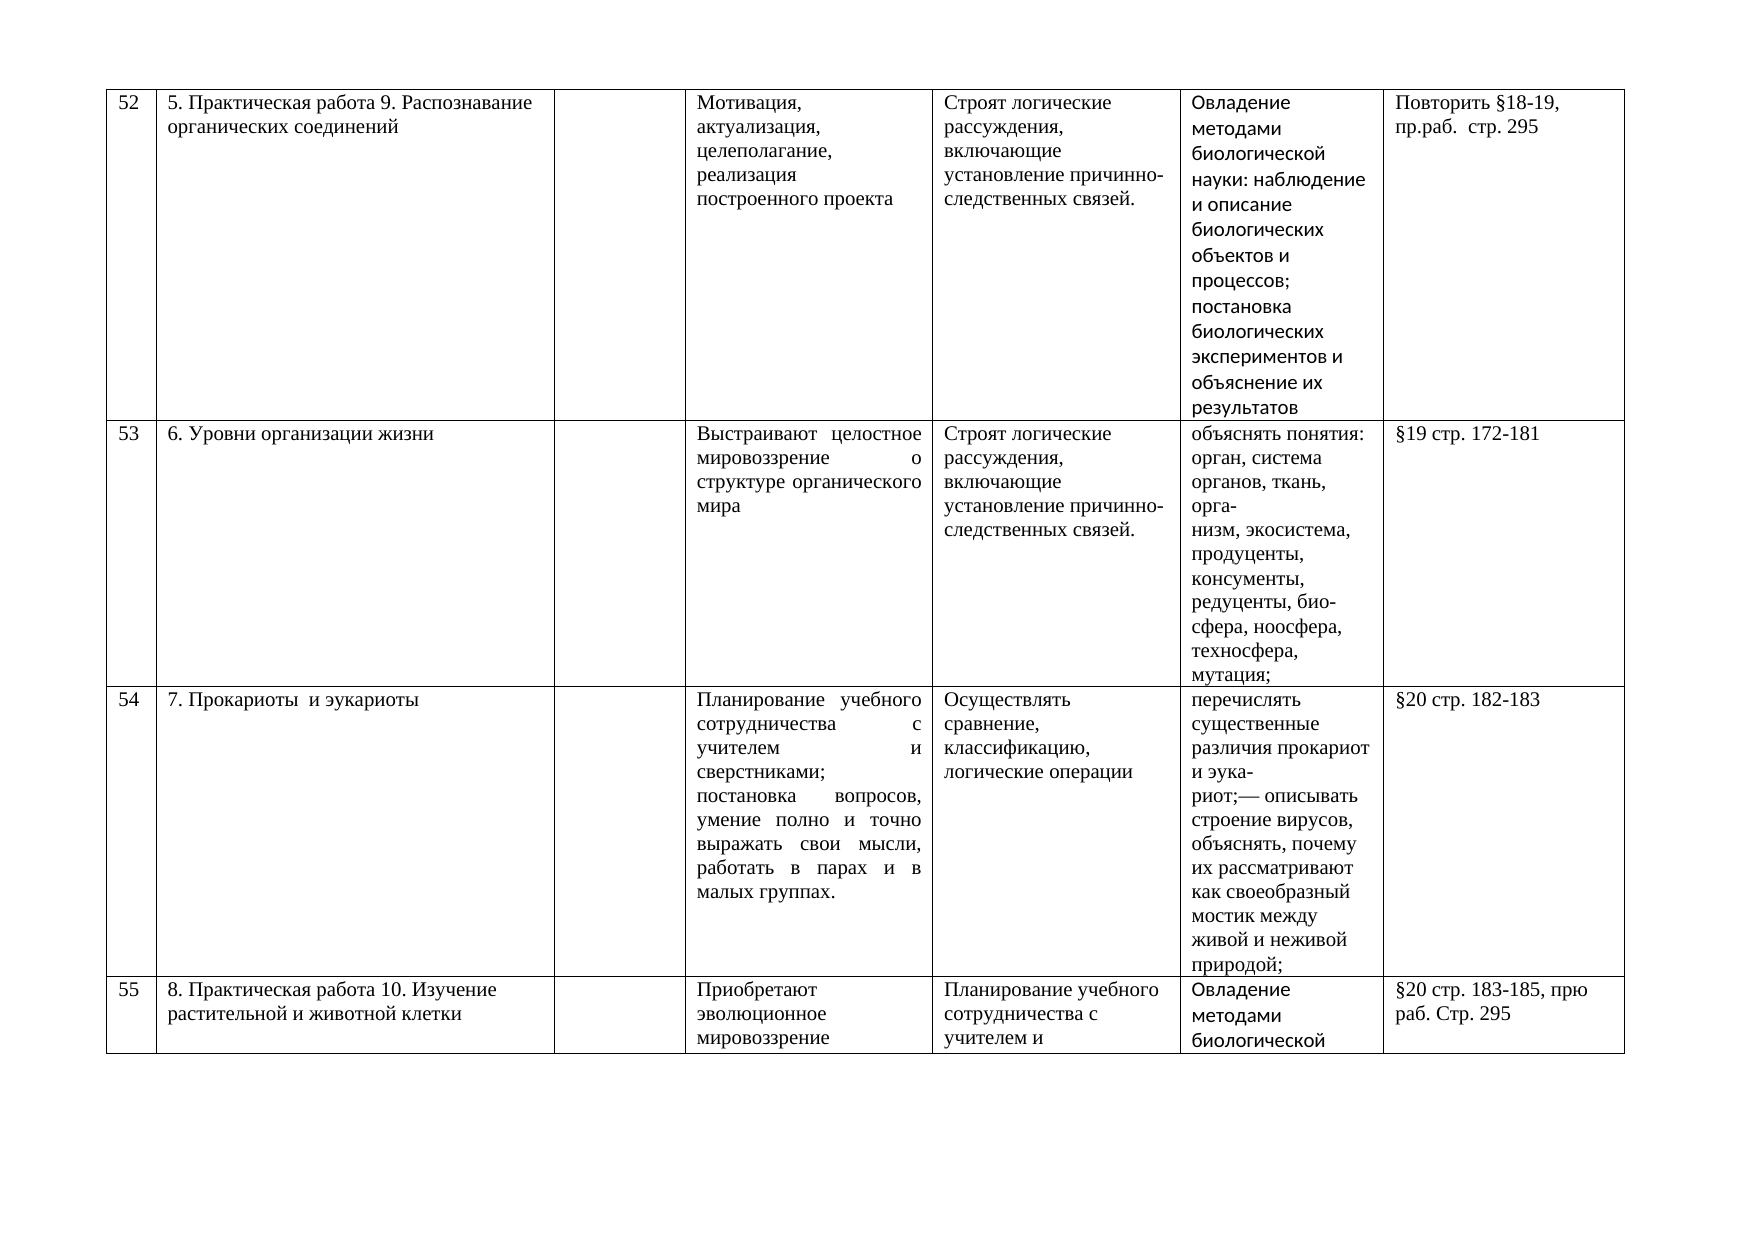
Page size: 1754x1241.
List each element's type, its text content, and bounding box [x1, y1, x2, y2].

table_cell объяснять понятия: орган, система органов, ткань, орга- низм, экосистема, продуценты, консументы, редуценты, био- сфера, ноосфера, техносфера, мутация; [1181, 421, 1383, 686]
table_cell 5. Практическая работа 9. Распознавание органических соединений [157, 90, 554, 420]
table_cell Строят логические рассуждения, включающие установление причинно-следственных связей. [933, 421, 1180, 686]
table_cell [157, 977, 554, 1053]
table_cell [1384, 977, 1624, 1053]
table_cell 52 [107, 90, 156, 420]
table_cell Повторить §18-19, пр.раб. стр. 295 [1384, 90, 1624, 420]
table_cell §20 стр. 182-183 [1384, 687, 1624, 976]
table_cell Мотивация, актуализация, целеполагание, реализация построенного проекта [686, 90, 932, 420]
table_cell 53 [107, 421, 156, 686]
table_cell Осуществлять сравнение, классификацию, логические операции [933, 687, 1180, 976]
table_cell [555, 90, 685, 420]
table_cell [555, 421, 685, 686]
table_cell §19 стр. 172-181 [1384, 421, 1624, 686]
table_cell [686, 977, 932, 1053]
table_cell 6. Уровни организации жизни [157, 421, 554, 686]
table_cell Выстраивают целостное мировоззрение о структуре органического мира [686, 421, 932, 686]
table_cell 54 [107, 687, 156, 976]
table_cell [555, 687, 685, 976]
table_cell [1181, 977, 1383, 1053]
table_cell Строят логические рассуждения, включающие установление причинно-следственных связей. [933, 90, 1180, 420]
table_cell 55 [107, 977, 156, 1053]
table_cell 7. Прокариоты и эукариоты [157, 687, 554, 976]
table_cell перечислять существенные различия прокариот и эука- риот;— описывать строение вирусов, объяснять, почему их рассматривают как своеобразный мостик между живой и неживой природой; [1181, 687, 1383, 976]
table_cell [555, 977, 685, 1053]
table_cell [933, 977, 1180, 1053]
